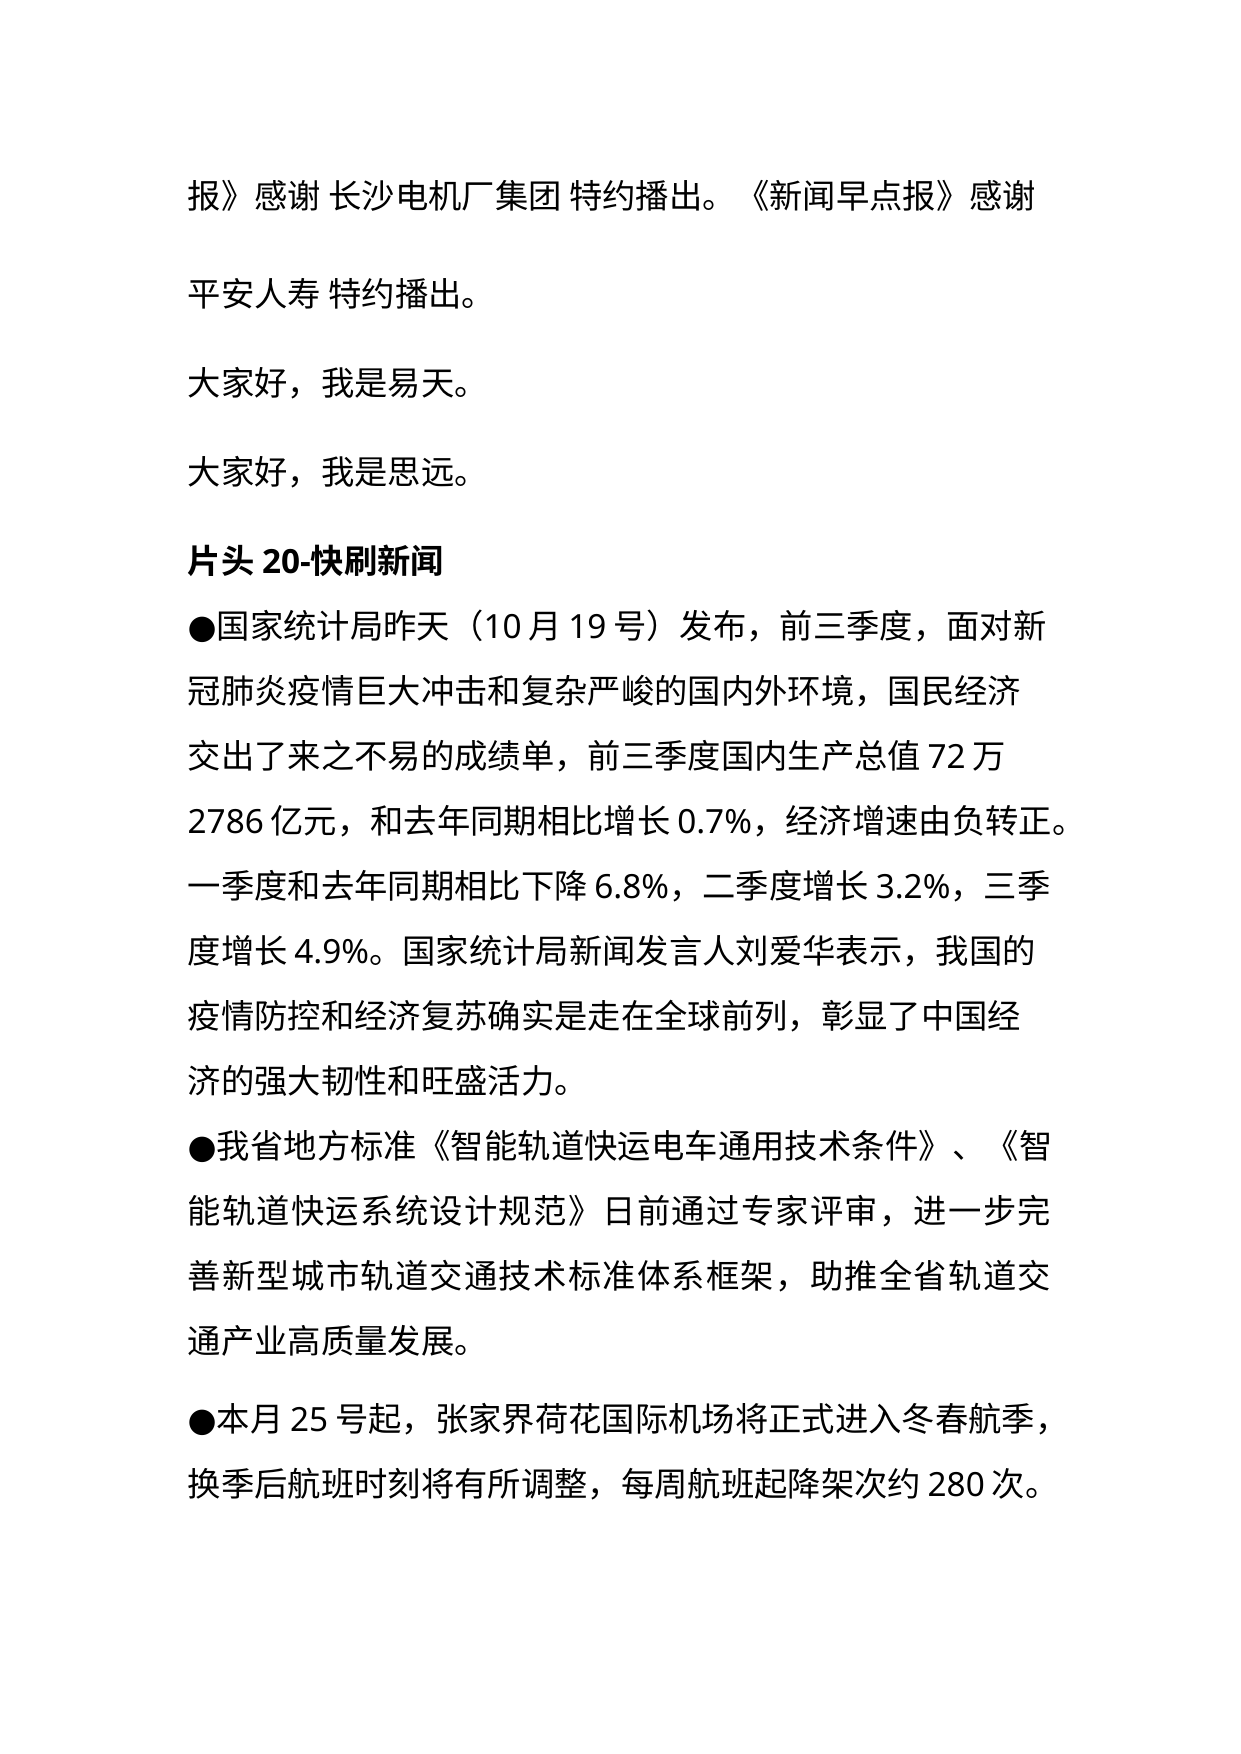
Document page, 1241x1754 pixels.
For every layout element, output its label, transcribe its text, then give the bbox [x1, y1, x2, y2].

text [187, 162, 1053, 324]
text 大家好，我是易天。 [187, 348, 1053, 413]
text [187, 1384, 1053, 1514]
text 片头 20-快刷新闻 [187, 527, 1053, 592]
text ●我省地方标准《智能轨道快运电车通用技术条件》、《智能轨道快运系统设计规范》日前通过专家评审，进一步完善新型城市轨道交通技术标准体系框架，助推全省轨道交通产业高质量发展。 [187, 1112, 1053, 1372]
text 大家好，我是思远。 [187, 438, 1053, 503]
text ●国家统计局昨天（10月19号）发布，前三季度，面对新冠肺炎疫情巨大冲击和复杂严峻的国内外环境，国民经济交出了来之不易的成绩单，前三季度国内生产总值72万2786亿元，和去年同期相比增长0.7%，经济增速由负转正。一季度和去年同期相比下降6.8%，二季度增长3.2%，三季度增长4.9%。国家统计局新闻发言人刘爱华表示，我国的疫情防控和经济复苏确实是走在全球前列，彰显了中国经济的强大韧性和旺盛活力。 [187, 592, 1053, 1112]
